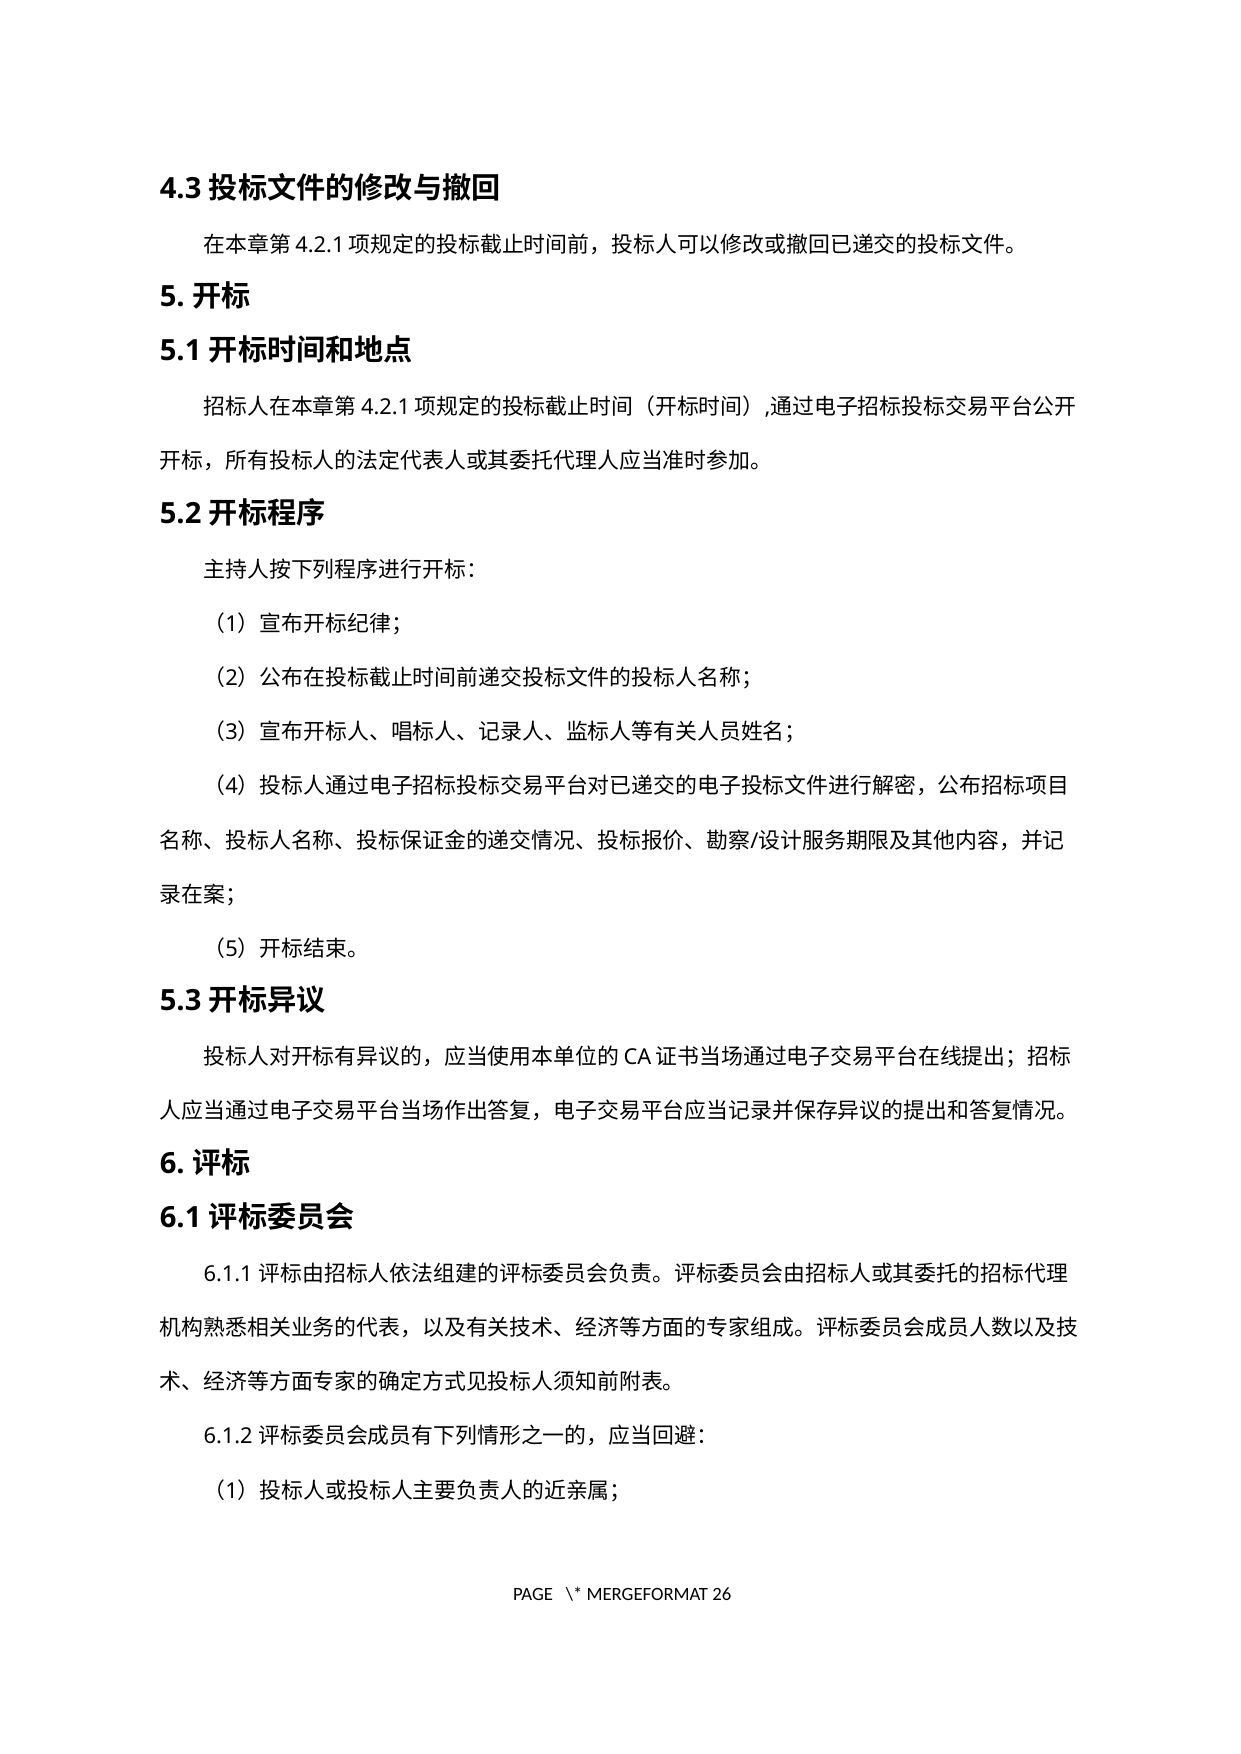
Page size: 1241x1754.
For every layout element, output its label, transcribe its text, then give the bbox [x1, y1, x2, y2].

subtitle 4.3 投标文件的修改与撤回 [159, 155, 1081, 209]
text （5）开标结束。 [159, 913, 1081, 967]
subtitle 5.1 开标时间和地点 [159, 317, 1081, 371]
subtitle 6.1 评标委员会 [159, 1184, 1081, 1238]
text （1）宣布开标纪律； [159, 588, 1081, 642]
text （2）公布在投标截止时间前递交投标文件的投标人名称； [159, 642, 1081, 696]
text 6.1.2 评标委员会成员有下列情形之一的，应当回避： [159, 1401, 1081, 1455]
subtitle 5.2 开标程序 [159, 480, 1081, 534]
text 招标人在本章第4.2.1项规定的投标截止时间（开标时间）,通过电子招标投标交易平台公开开标，所有投标人的法定代表人或其委托代理人应当准时参加。 [159, 371, 1081, 480]
subtitle 6. 评标 [159, 1130, 1081, 1184]
text （1）投标人或投标人主要负责人的近亲属； [159, 1455, 1081, 1509]
text 在本章第4.2.1项规定的投标截止时间前，投标人可以修改或撤回已递交的投标文件。 [159, 209, 1081, 263]
subtitle 5. 开标 [159, 263, 1081, 317]
subtitle 5.3 开标异议 [159, 967, 1081, 1021]
text （3）宣布开标人、唱标人、记录人、监标人等有关人员姓名； [159, 696, 1081, 751]
text 主持人按下列程序进行开标： [159, 534, 1081, 588]
text 6.1.1 评标由招标人依法组建的评标委员会负责。评标委员会由招标人或其委托的招标代理机构熟悉相关业务的代表，以及有关技术、经济等方面的专家组成。评标委员会成员人数以及技术、经济等方面专家的确定方式见投标人须知前附表。 [159, 1238, 1081, 1401]
text （4）投标人通过电子招标投标交易平台对已递交的电子投标文件进行解密，公布招标项目名称、投标人名称、投标保证金的递交情况、投标报价、勘察/设计服务期限及其他内容，并记录在案； [159, 751, 1081, 913]
text 投标人对开标有异议的，应当使用本单位的CA证书当场通过电子交易平台在线提出；招标人应当通过电子交易平台当场作出答复，电子交易平台应当记录并保存异议的提出和答复情况。 [159, 1021, 1081, 1130]
